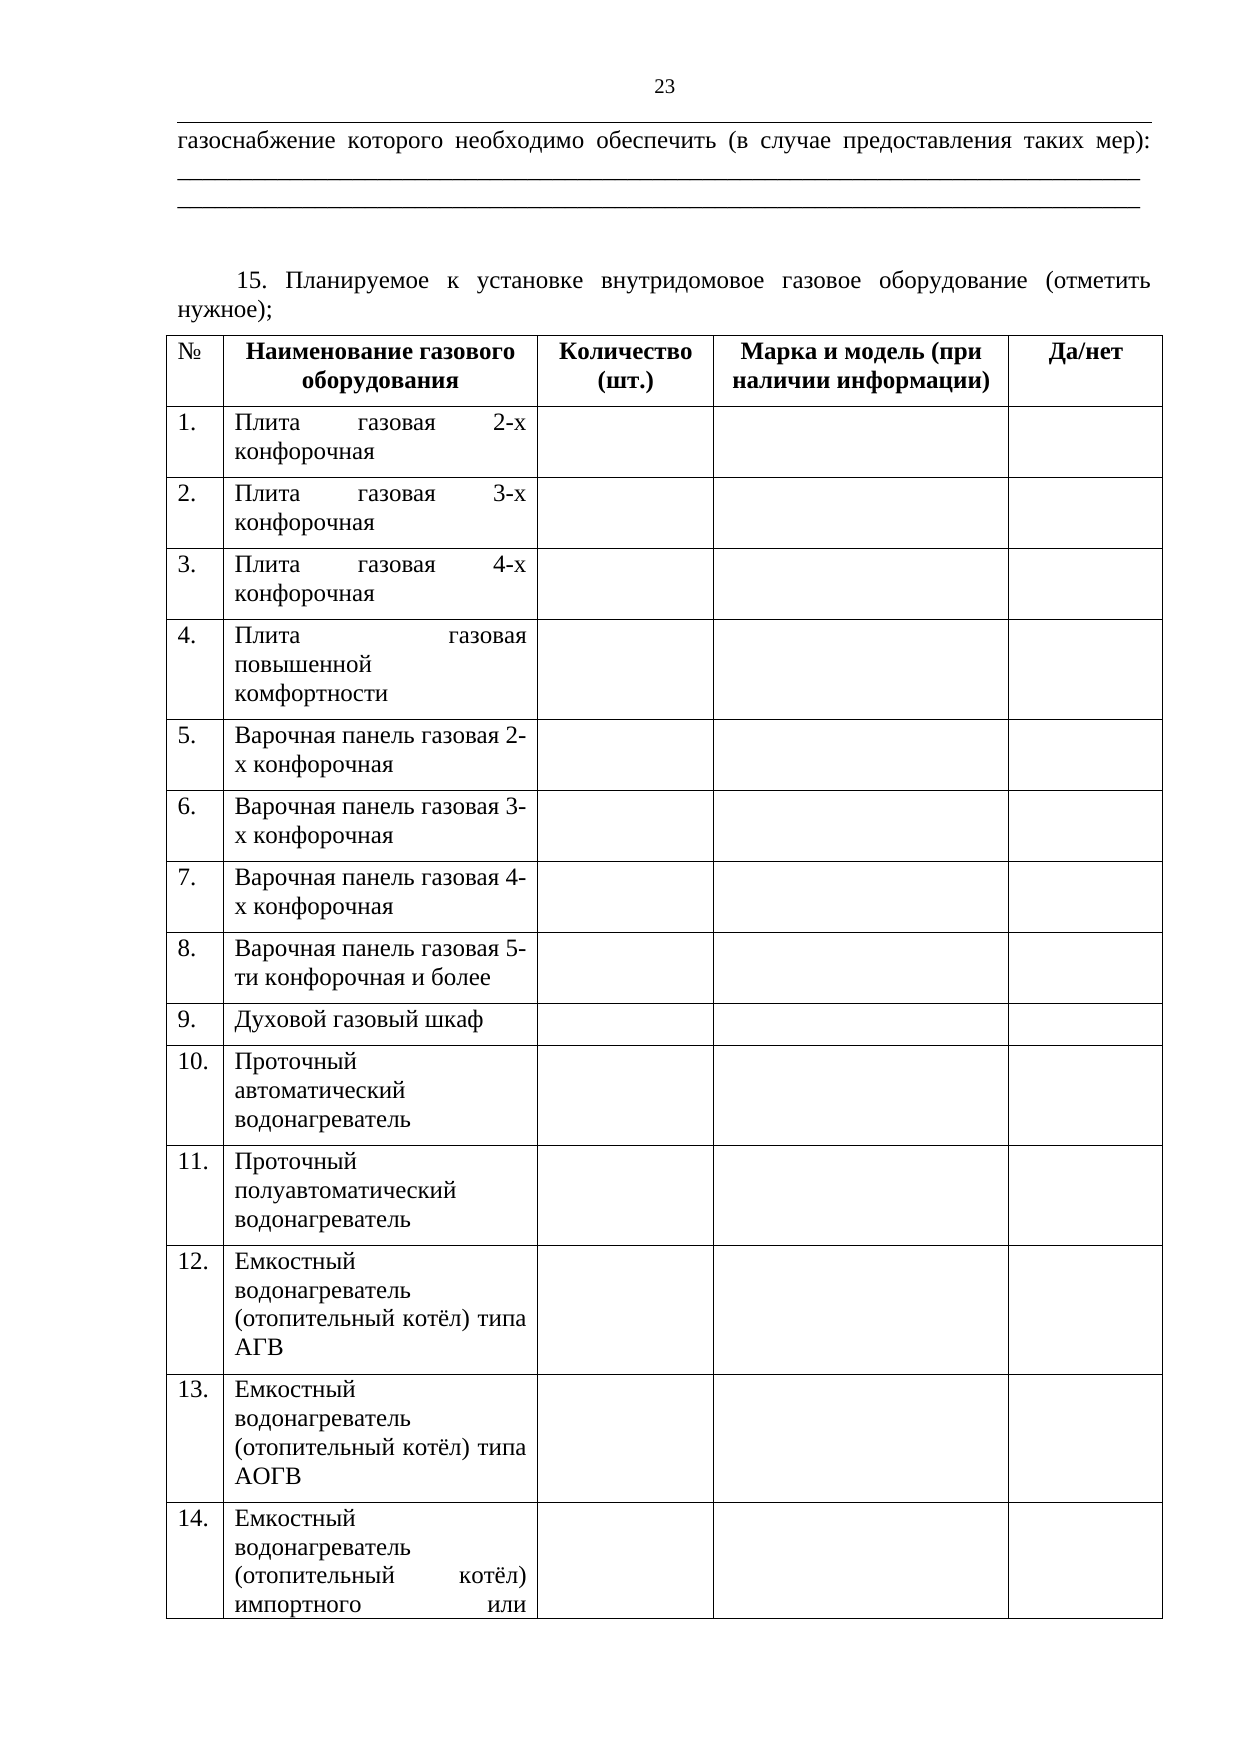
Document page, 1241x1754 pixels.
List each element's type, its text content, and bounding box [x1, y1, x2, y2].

table_cell [167, 1046, 223, 1145]
table_cell [167, 1004, 223, 1045]
table_cell [1009, 1246, 1162, 1373]
table_cell [538, 862, 713, 932]
table_cell [1009, 1146, 1162, 1245]
table_cell [538, 1503, 713, 1618]
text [177, 123, 1152, 211]
table_cell [538, 620, 713, 719]
table_cell [167, 1146, 223, 1245]
table_cell [538, 1004, 713, 1045]
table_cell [224, 1503, 537, 1618]
table_cell [167, 1503, 223, 1618]
table_cell [167, 1375, 223, 1502]
table_cell [1009, 720, 1162, 790]
table_cell [167, 1246, 223, 1373]
table_cell Проточный полуавтоматический водонагреватель [224, 1146, 537, 1245]
table_cell [714, 862, 1008, 932]
table_cell [714, 720, 1008, 790]
table_cell Варочная панель газовая 2-х конфорочная [224, 720, 537, 790]
table_cell [167, 478, 223, 548]
table_cell [538, 720, 713, 790]
table_cell Плита газовая 3-х конфорочная [224, 478, 537, 548]
table_cell [538, 478, 713, 548]
table_cell [714, 1375, 1008, 1502]
table_cell Варочная панель газовая 3-х конфорочная [224, 791, 537, 861]
table_cell [538, 933, 713, 1003]
table_cell [1009, 862, 1162, 932]
table_cell [1009, 478, 1162, 548]
table_cell [714, 791, 1008, 861]
table_cell [167, 407, 223, 477]
table_cell Емкостный водонагреватель (отопительный котёл) типа АГВ [224, 1246, 537, 1373]
table_cell [538, 1246, 713, 1373]
table_cell [538, 407, 713, 477]
text 15. Планируемое к установке внутридомовое газовое оборудование (отметить нужное); [177, 262, 1152, 322]
table_cell Духовой газовый шкаф [224, 1004, 537, 1045]
table_cell Проточный автоматический водонагреватель [224, 1046, 537, 1145]
table_cell [167, 720, 223, 790]
table_cell [1009, 933, 1162, 1003]
table_cell [714, 478, 1008, 548]
table_cell [1009, 1004, 1162, 1045]
table_cell Емкостный водонагреватель (отопительный котёл) типа АОГВ [224, 1375, 537, 1502]
table_cell [1009, 1375, 1162, 1502]
table_cell [714, 620, 1008, 719]
table_cell [167, 933, 223, 1003]
table_cell [1009, 1503, 1162, 1618]
table_cell Варочная панель газовая 5-ти конфорочная и более [224, 933, 537, 1003]
table_cell [167, 549, 223, 619]
table_cell [1009, 1046, 1162, 1145]
table_cell [714, 1246, 1008, 1373]
table_cell [1009, 620, 1162, 719]
table_cell [1009, 791, 1162, 861]
table_cell [538, 549, 713, 619]
table_cell [538, 1375, 713, 1502]
table_cell [714, 549, 1008, 619]
table_cell Плита газовая 4-х конфорочная [224, 549, 537, 619]
table_cell [1009, 407, 1162, 477]
table_cell Плита газовая 2-х конфорочная [224, 407, 537, 477]
table_header Количество (шт.) [538, 336, 713, 406]
table_cell [167, 791, 223, 861]
table_header № [167, 336, 223, 406]
table_header Да/нет [1009, 336, 1162, 406]
table_header Марка и модель (при наличии информации) [714, 336, 1008, 406]
table_cell [714, 1004, 1008, 1045]
table_cell [714, 933, 1008, 1003]
table_cell [714, 407, 1008, 477]
table_cell Плита газовая повышенной комфортности [224, 620, 537, 719]
table_cell [538, 1046, 713, 1145]
table_header Наименование газового оборудования [224, 336, 537, 406]
table_cell [167, 862, 223, 932]
table_cell [1009, 549, 1162, 619]
table_cell [167, 620, 223, 719]
table_cell Варочная панель газовая 4-х конфорочная [224, 862, 537, 932]
table_cell [538, 1146, 713, 1245]
table_cell [714, 1503, 1008, 1618]
table_cell [714, 1146, 1008, 1245]
table_cell [538, 791, 713, 861]
table_cell [714, 1046, 1008, 1145]
